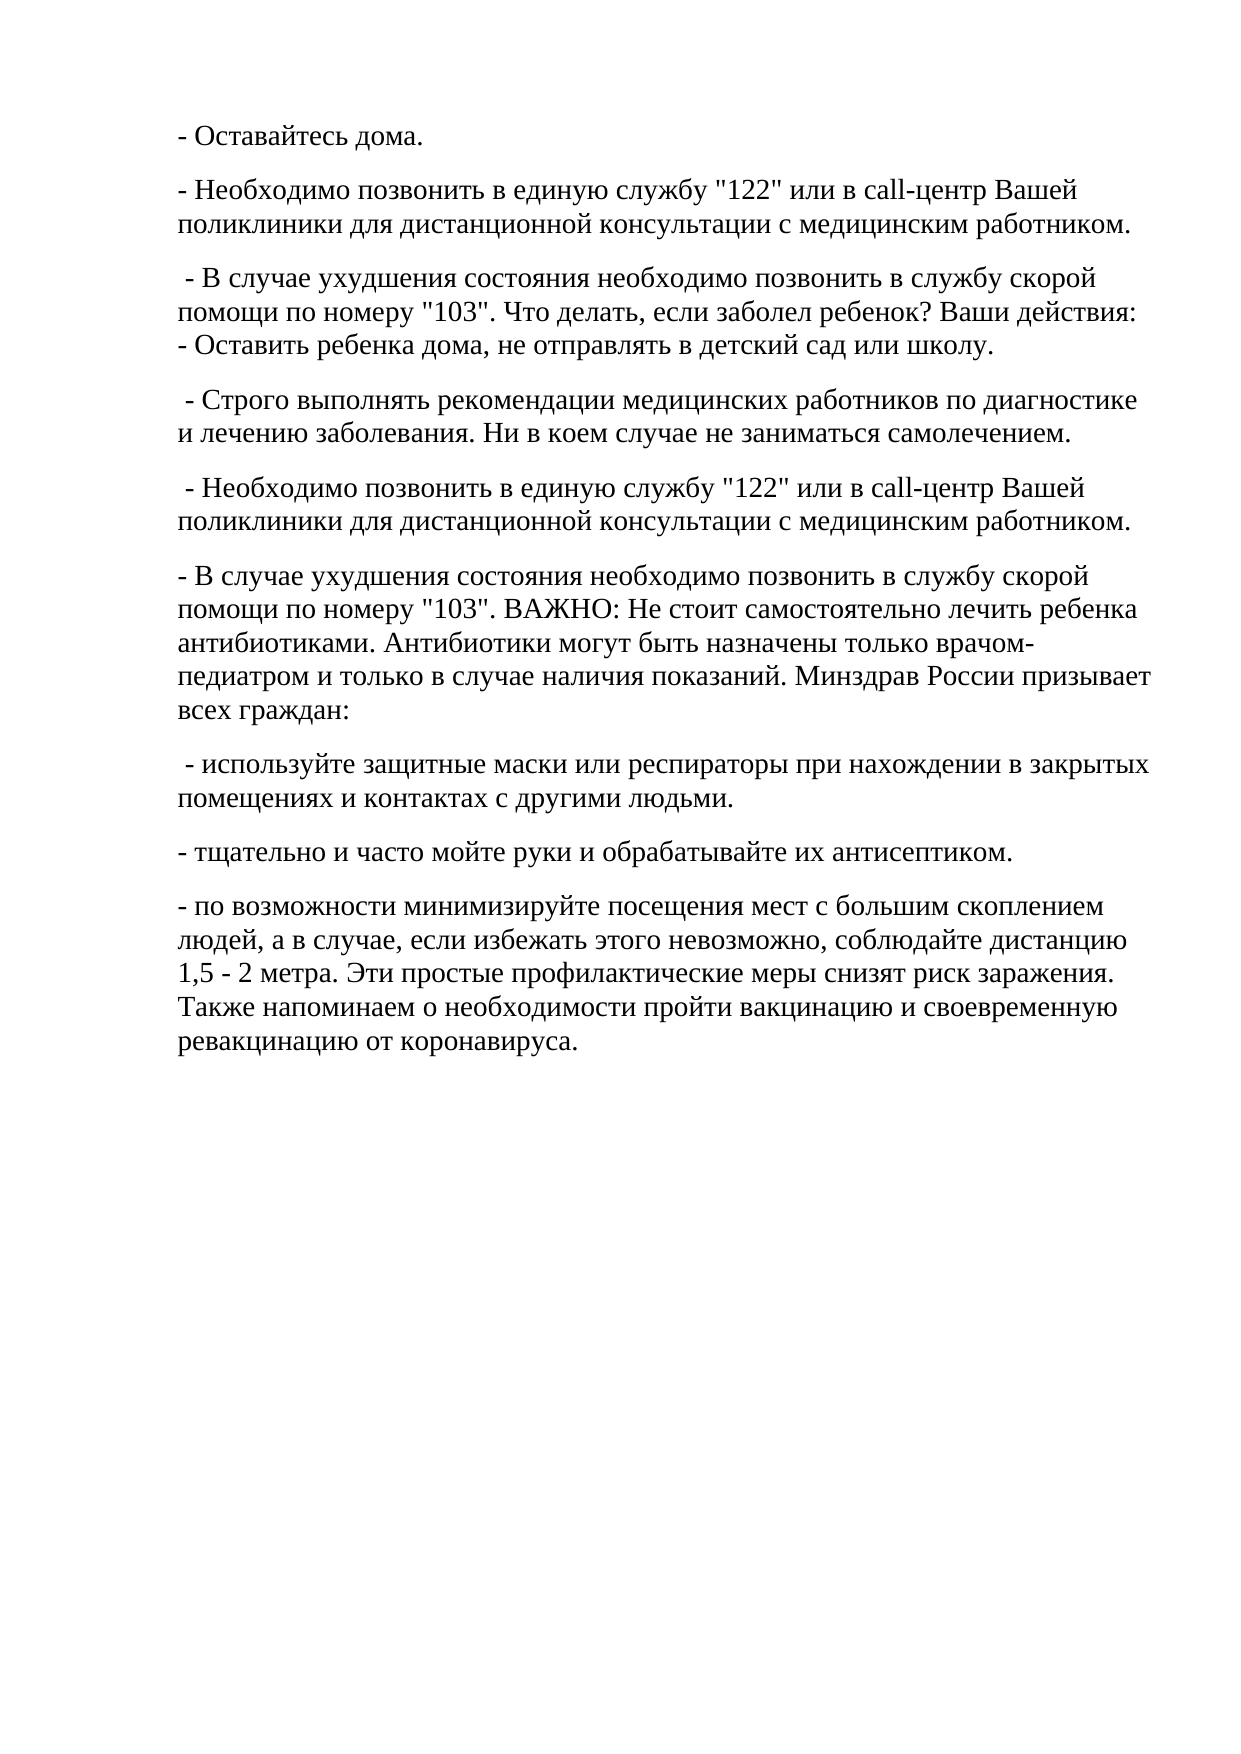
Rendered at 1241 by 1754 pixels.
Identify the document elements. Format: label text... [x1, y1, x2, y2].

text - В случае ухудшения состояния необходимо позвонить в службу скорой помощи по номеру "103". Что делать, если заболел ребенок? Ваши действия: - Оставить ребенка дома, не отправлять в детский сад или школу. [177, 260, 1152, 361]
text - Строго выполнять рекомендации медицинских работников по диагностике и лечению заболевания. Ни в коем случае не заниматься самолечением. [177, 382, 1152, 449]
text - тщательно и часто мойте руки и обрабатывайте их антисептиком. [177, 834, 1152, 868]
text - Оставайтесь дома. [177, 118, 1152, 152]
text - Необходимо позвонить в единую службу "122" или в call-центр Вашей поликлиники для дистанционной консультации с медицинским работником. [177, 172, 1152, 239]
text - Необходимо позвонить в единую службу "122" или в call-центр Вашей поликлиники для дистанционной консультации с медицинским работником. [177, 470, 1152, 537]
text - В случае ухудшения состояния необходимо позвонить в службу скорой помощи по номеру "103". ВАЖНО: Не стоит самостоятельно лечить ребенка антибиотиками. Антибиотики могут быть назначены только врачом-педиатром и только в случае наличия показаний. Минздрав России призывает всех граждан: [177, 558, 1152, 725]
text - по возможности минимизируйте посещения мест с большим скоплением людей, а в случае, если избежать этого невозможно, соблюдайте дистанцию 1,5 - 2 метра. Эти простые профилактические меры снизят риск заражения. Также напоминаем о необходимости пройти вакцинацию и своевременную ревакцинацию от коронавируса. [177, 888, 1152, 1056]
text - используйте защитные маски или респираторы при нахождении в закрытых помещениях и контактах с другими людьми. [177, 746, 1152, 813]
